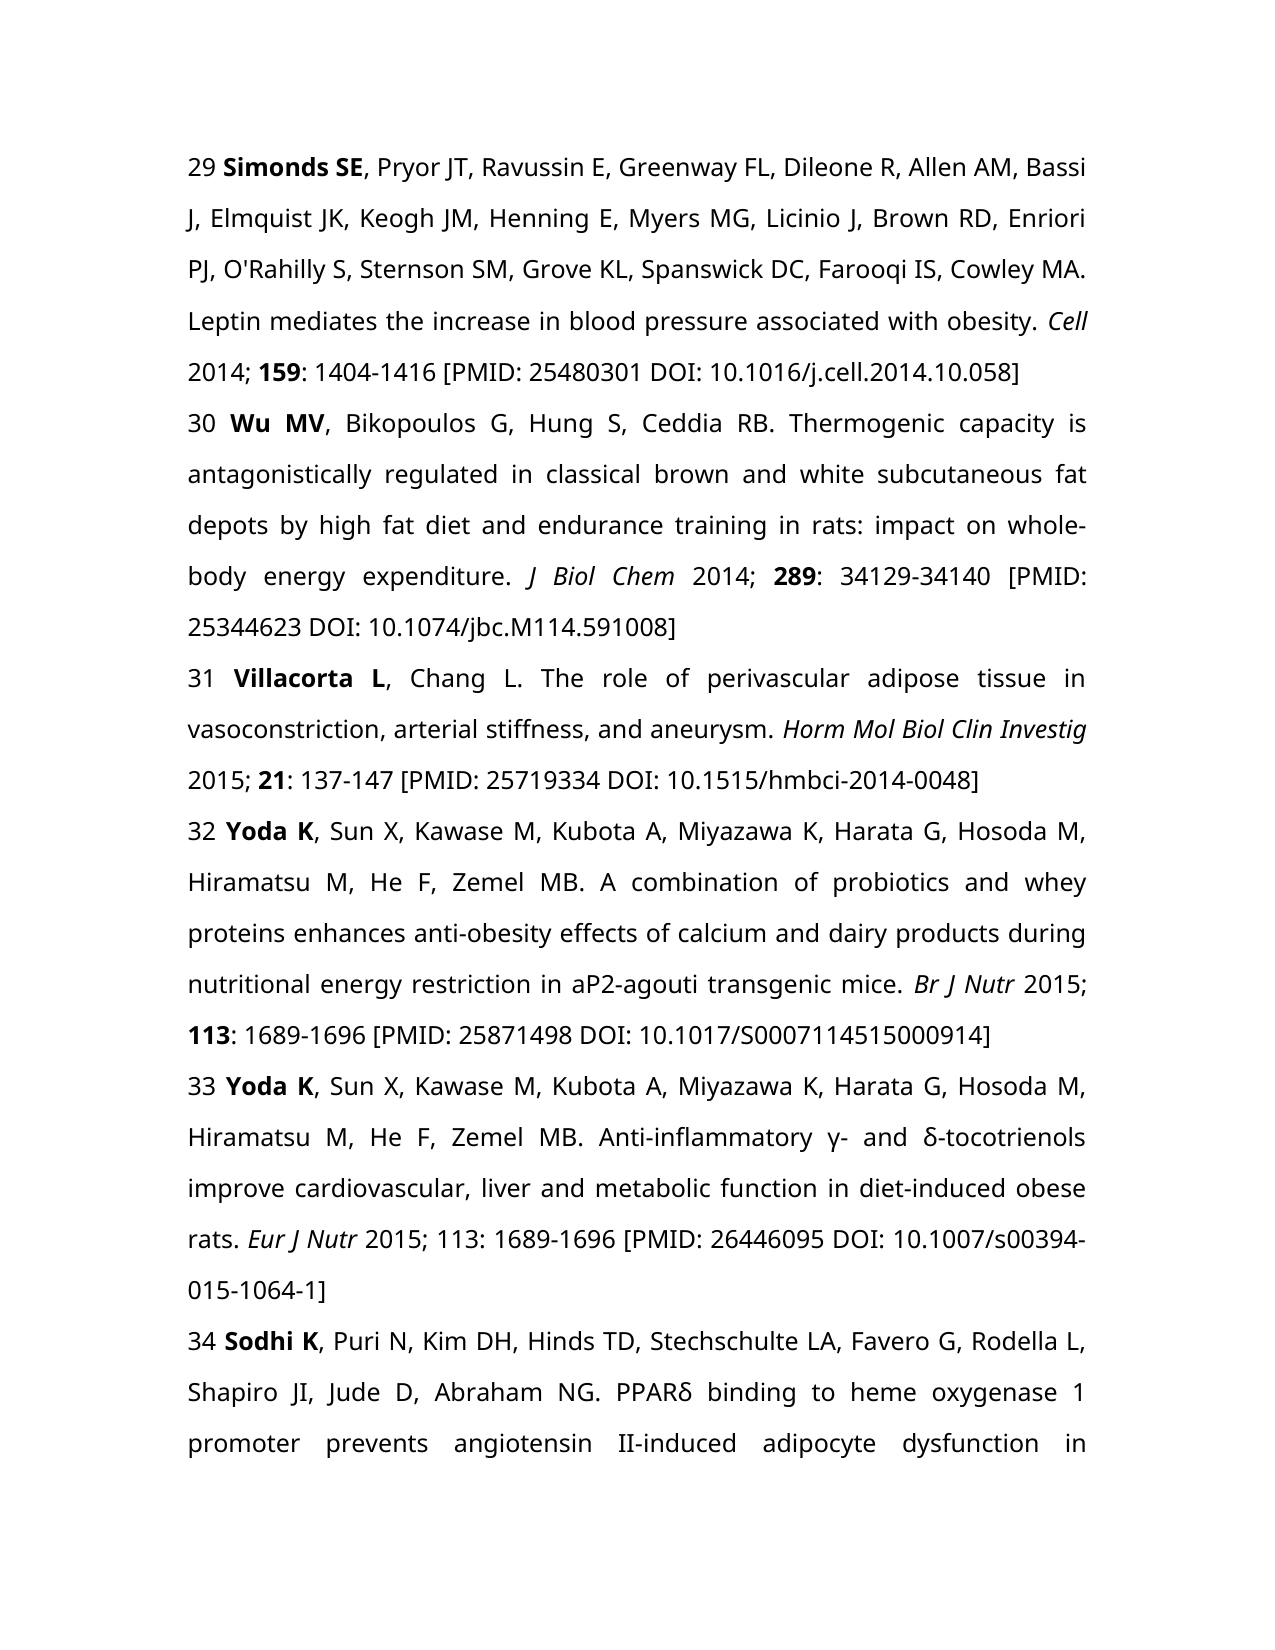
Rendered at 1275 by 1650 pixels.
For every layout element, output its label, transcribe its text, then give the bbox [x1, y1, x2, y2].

text 32 Yoda K, Sun X, Kawase M, Kubota A, Miyazawa K, Harata G, Hosoda M, Hiramatsu M, He F, Zemel MB. A combination of probiotics and whey proteins enhances anti-obesity effects of calcium and dairy products during nutritional energy restriction in aP2-agouti transgenic mice. Br J Nutr 2015; 113: 1689-1696 [PMID: 25871498 DOI: 10.1017/S0007114515000914] [187, 813, 1087, 1052]
text 33 Yoda K, Sun X, Kawase M, Kubota A, Miyazawa K, Harata G, Hosoda M, Hiramatsu M, He F, Zemel MB. Anti-inflammatory γ- and δ-tocotrienols improve cardiovascular, liver and metabolic function in diet-induced obese rats. Eur J Nutr 2015; 113: 1689-1696 [PMID: 26446095 DOI: 10.1007/s00394-015-1064-1] [187, 1069, 1087, 1307]
text 30 Wu MV, Bikopoulos G, Hung S, Ceddia RB. Thermogenic capacity is antagonistically regulated in classical brown and white subcutaneous fat depots by high fat diet and endurance training in rats: impact on whole-body energy expenditure. J Biol Chem 2014; 289: 34129-34140 [PMID: 25344623 DOI: 10.1074/jbc.M114.591008] [187, 405, 1087, 643]
text 29 Simonds SE, Pryor JT, Ravussin E, Greenway FL, Dileone R, Allen AM, Bassi J, Elmquist JK, Keogh JM, Henning E, Myers MG, Licinio J, Brown RD, Enriori PJ, O'Rahilly S, Sternson SM, Grove KL, Spanswick DC, Farooqi IS, Cowley MA. Leptin mediates the increase in blood pressure associated with obesity. Cell 2014; 159: 1404-1416 [PMID: 25480301 DOI: 10.1016/j.cell.2014.10.058] [187, 150, 1087, 388]
text 31 Villacorta L, Chang L. The role of perivascular adipose tissue in vasoconstriction, arterial stiffness, and aneurysm. Horm Mol Biol Clin Investig 2015; 21: 137-147 [PMID: 25719334 DOI: 10.1515/hmbci-2014-0048] [187, 660, 1087, 797]
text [187, 1324, 1087, 1460]
